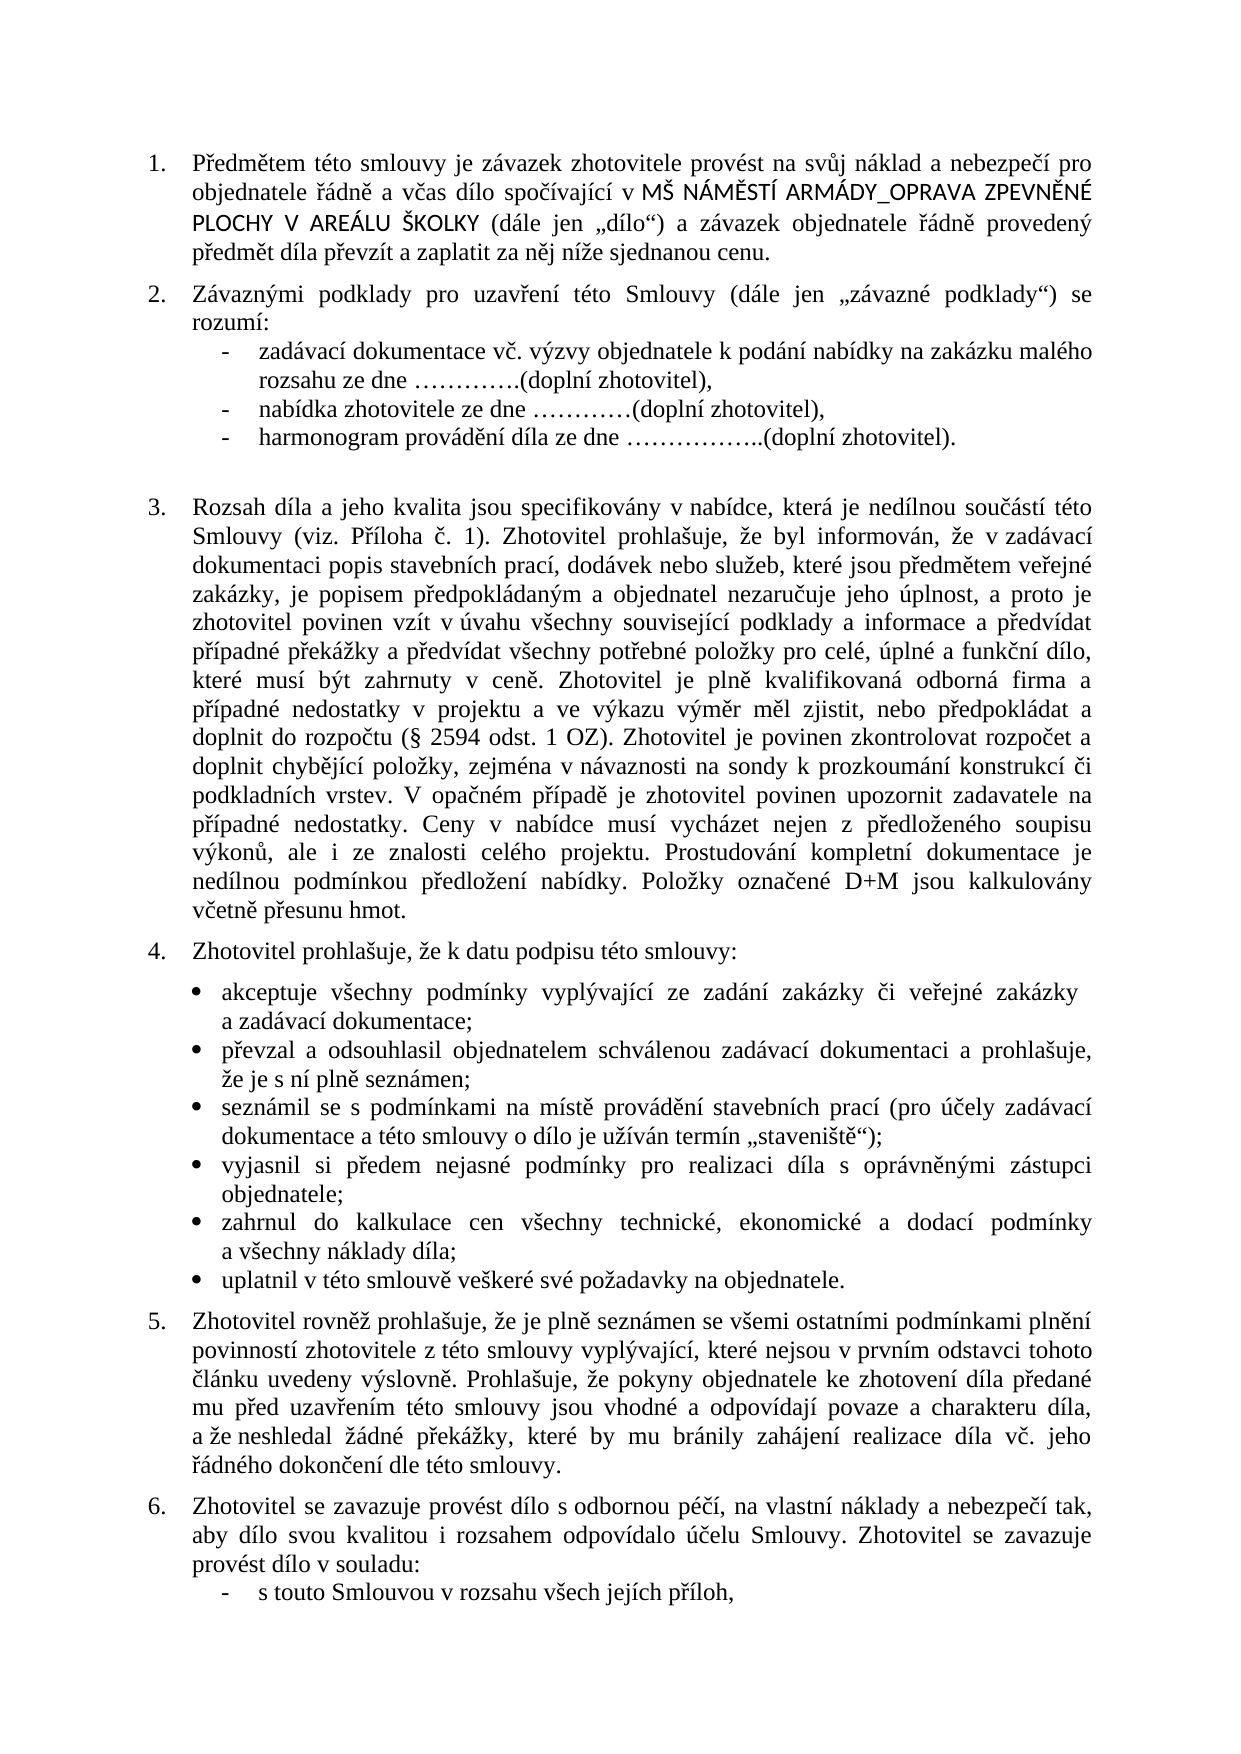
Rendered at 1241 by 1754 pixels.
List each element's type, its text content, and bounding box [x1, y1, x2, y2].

list vyjasnil si předem nejasné podmínky pro realizaci díla s oprávněnými zástupci objednatele; [192, 1150, 1093, 1207]
list Zhotovitel rovněž prohlašuje, že je plně seznámen se všemi ostatními podmínkami plnění povinností zhotovitele z této smlouvy vyplývající, které nejsou v prvním odstavci tohoto článku uvedeny výslovně. Prohlašuje, že pokyny objednatele ke zhotovení díla předané mu před uzavřením této smlouvy jsou vhodné a odpovídají povaze a charakteru díla, a že neshledal žádné překážky, které by mu bránily zahájení realizace díla vč. jeho řádného dokončení dle této smlouvy. [148, 1306, 1093, 1479]
list akceptuje všechny podmínky vyplývající ze zadání zakázky či veřejné zakázky a zadávací dokumentace; [192, 977, 1093, 1035]
list Zhotovitel prohlašuje, že k datu podpisu této smlouvy: [148, 936, 1093, 965]
list zadávací dokumentace vč. výzvy objednatele k podání nabídky na zakázku malého rozsahu ze dne ………….(doplní zhotovitel), [221, 336, 1093, 394]
list seznámil se s podmínkami na místě provádění stavebních prací (pro účely zadávací dokumentace a této smlouvy o dílo je užíván termín „staveniště“); [192, 1092, 1093, 1150]
list Rozsah díla a jeho kvalita jsou specifikovány v nabídce, která je nedílnou součástí této Smlouvy (viz. Příloha č. 1). Zhotovitel prohlašuje, že byl informován, že v zadávací dokumentaci popis stavebních prací, dodávek nebo služeb, které jsou předmětem veřejné zakázky, je popisem předpokládaným a objednatel nezaručuje jeho úplnost, a proto je zhotovitel povinen vzít v úvahu všechny související podklady a informace a předvídat případné překážky a předvídat všechny potřebné položky pro celé, úplné a funkční dílo, které musí být zahrnuty v ceně. Zhotovitel je plně kvalifikovaná odborná firma a případné nedostatky v projektu a ve výkazu výměr měl zjistit, nebo předpokládat a doplnit do rozpočtu (§ 2594 odst. 1 OZ). Zhotovitel je povinen zkontrolovat rozpočet a doplnit chybějící položky, zejména v návaznosti na sondy k prozkoumání konstrukcí či podkladních vrstev. V opačném případě je zhotovitel povinen upozornit zadavatele na případné nedostatky. Ceny v nabídce musí vycházet nejen z předloženého soupisu výkonů, ale i ze znalosti celého projektu. Prostudování kompletní dokumentace je nedílnou podmínkou předložení nabídky. Položky označené D+M jsou kalkulovány včetně přesunu hmot. [148, 492, 1093, 924]
list převzal a odsouhlasil objednatelem schválenou zadávací dokumentaci a prohlašuje, že je s ní plně seznámen; [192, 1035, 1093, 1092]
list Závaznými podklady pro uzavření této Smlouvy (dále jen „závazné podklady“) se rozumí: [148, 279, 1093, 336]
list zahrnul do kalkulace cen všechny technické, ekonomické a dodací podmínky a všechny náklady díla; [192, 1207, 1093, 1265]
list Zhotovitel se zavazuje provést dílo s odbornou péčí, na vlastní náklady a nebezpečí tak, aby dílo svou kvalitou i rozsahem odpovídalo účelu Smlouvy. Zhotovitel se zavazuje provést dílo v souladu: [148, 1491, 1093, 1577]
list nabídka zhotovitele ze dne …………(doplní zhotovitel), [221, 394, 1093, 422]
list harmonogram provádění díla ze dne ……………..(doplní zhotovitel). [221, 422, 1093, 451]
list Předmětem této smlouvy je závazek zhotovitele provést na svůj náklad a nebezpečí pro objednatele řádně a včas dílo spočívající v MŠ NÁMĚSTÍ ARMÁDY_OPRAVA ZPEVNĚNÉ PLOCHY V AREÁLU ŠKOLKY (dále jen „dílo“) a závazek objednatele řádně provedený předmět díla převzít a zaplatit za něj níže sjednanou cenu. [148, 148, 1093, 266]
list s touto Smlouvou v rozsahu všech jejích příloh, [221, 1577, 1093, 1606]
list uplatnil v této smlouvě veškeré své požadavky na objednatele. [192, 1265, 1093, 1294]
